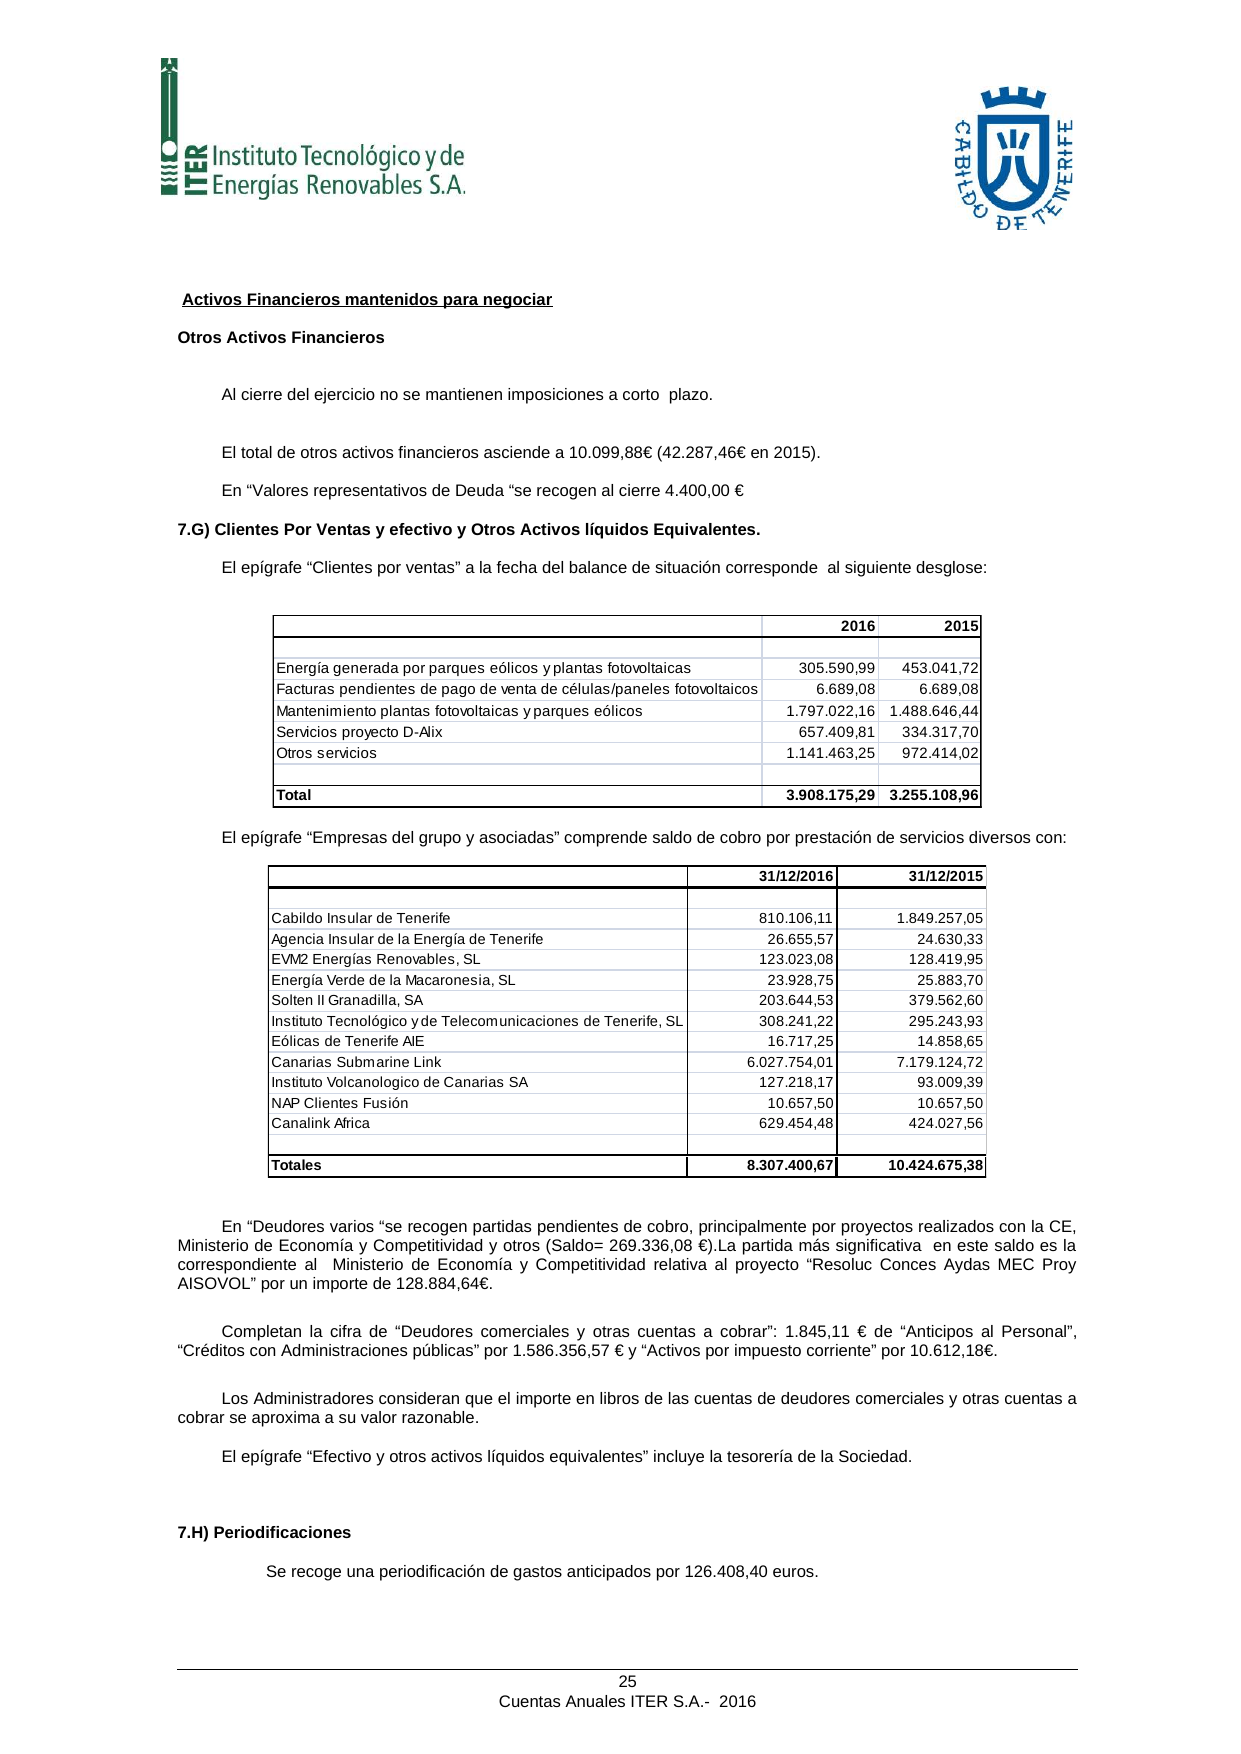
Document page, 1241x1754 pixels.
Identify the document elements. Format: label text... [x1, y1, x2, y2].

text 7.G) Clientes Por Ventas y efectivo y Otros Activos líquidos Equivalentes. [177, 519, 1078, 538]
text Activos Financieros mantenidos para negociar [177, 289, 1078, 308]
text El total de otros activos financieros asciende a 10.099,88€ (42.287,46€ en 2015). [177, 443, 1078, 462]
text En “Deudores varios “se recogen partidas pendientes de cobro, principalmente por proyectos realizados con la CE, Ministerio de Economía y Competitividad y otros (Saldo= 269.336,08 €).La partida más significativa en este saldo es la correspondiente al Ministerio de Economía y Competitividad relativa al proyecto “Resoluc Conces Aydas MEC Proy AISOVOL” por un importe de 128.884,64€. [177, 1217, 1078, 1293]
text 7.H) Periodificaciones [177, 1523, 1078, 1542]
picture [954, 86, 1073, 228]
picture [160, 58, 466, 200]
text Se recoge una periodificación de gastos anticipados por 126.408,40 euros. [177, 1562, 1078, 1581]
text Los Administradores consideran que el importe en libros de las cuentas de deudores comerciales y otras cuentas a cobrar se aproxima a su valor razonable. [177, 1389, 1078, 1427]
text Otros Activos Financieros [177, 328, 1078, 347]
text Completan la cifra de “Deudores comerciales y otras cuentas a cobrar”: 1.845,11 € de “Anticipos al Personal”, “Créditos con Administraciones públicas” por 1.586.356,57 € y “Activos por impuesto corriente” por 10.612,18€. [177, 1322, 1078, 1360]
text El epígrafe “Empresas del grupo y asociadas” comprende saldo de cobro por prestación de servicios diversos con: [177, 827, 1078, 847]
text El epígrafe “Efectivo y otros activos líquidos equivalentes” incluye la tesorería de la Sociedad. [177, 1447, 1078, 1466]
text El epígrafe “Clientes por ventas” a la fecha del balance de situación corresponde al siguiente desglose: [177, 558, 1078, 577]
text Al cierre del ejercicio no se mantienen imposiciones a corto plazo. [177, 385, 1078, 404]
text En “Valores representativos de Deuda “se recogen al cierre 4.400,00 € [177, 481, 1078, 500]
